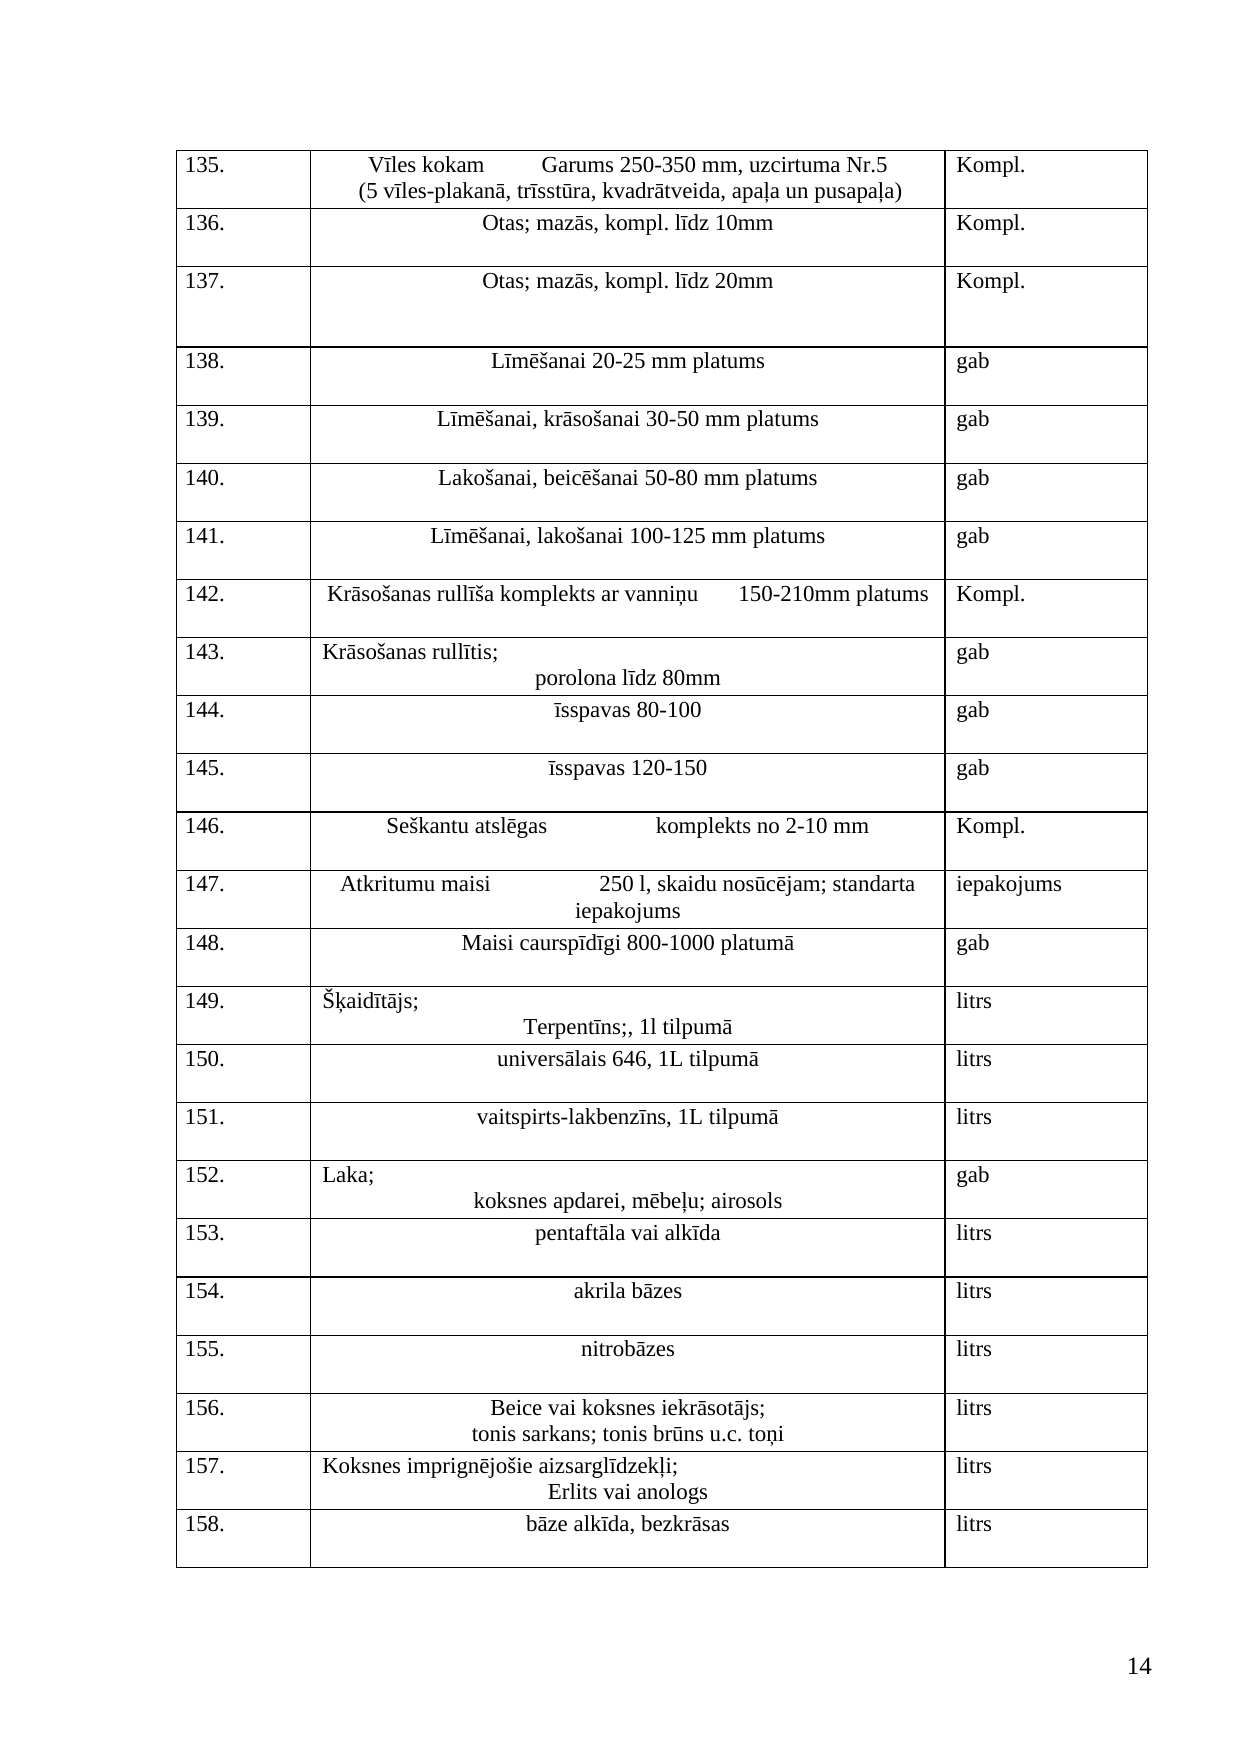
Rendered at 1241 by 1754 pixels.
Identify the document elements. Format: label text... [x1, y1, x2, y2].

table_cell Kompl. [946, 813, 1147, 869]
table_cell litrs [946, 1278, 1147, 1334]
table_cell [177, 813, 310, 869]
table_cell Atkritumu maisi 250 l, skaidu nosūcējam; standarta iepakojums [311, 871, 944, 928]
table_cell [177, 1336, 310, 1393]
table_cell [177, 267, 310, 346]
table_cell pentaftāla vai alkīda [311, 1219, 944, 1276]
table_cell litrs [946, 1510, 1147, 1567]
table_cell gab [946, 929, 1147, 986]
table_cell gab [946, 406, 1147, 463]
table_cell gab [946, 696, 1147, 753]
table_cell gab [946, 522, 1147, 579]
table_cell Kompl. [946, 151, 1147, 208]
table_cell [177, 987, 310, 1044]
table_cell Vīles kokam Garums 250-350 mm, uzcirtuma Nr.5 (5 vīles-plakanā, trīsstūra, kvadrātveida, apaļa un pusapaļa) [311, 151, 944, 208]
table_cell nitrobāzes [311, 1336, 944, 1393]
table_cell litrs [946, 987, 1147, 1044]
table_cell litrs [946, 1452, 1147, 1509]
table_cell īsspavas 120-150 [311, 754, 944, 811]
table_cell Šķaidītājs; Terpentīns;, 1l tilpumā [311, 987, 944, 1044]
table_cell [177, 522, 310, 579]
table_cell bāze alkīda, bezkrāsas [311, 1510, 944, 1567]
table_cell litrs [946, 1103, 1147, 1160]
table_cell litrs [946, 1045, 1147, 1102]
table_cell [177, 754, 310, 811]
table_cell gab [946, 348, 1147, 404]
table_cell Krāsošanas rullītis; porolona līdz 80mm [311, 638, 944, 695]
table_cell universālais 646, 1L tilpumā [311, 1045, 944, 1102]
table_cell īsspavas 80-100 [311, 696, 944, 753]
table_cell [177, 1219, 310, 1276]
table_cell [177, 151, 310, 208]
table_cell [177, 696, 310, 753]
table_cell [177, 1103, 310, 1160]
table_cell Līmēšanai, lakošanai 100-125 mm platums [311, 522, 944, 579]
table_cell gab [946, 1161, 1147, 1218]
table_cell [177, 209, 310, 266]
table_cell [177, 1452, 310, 1509]
table_cell litrs [946, 1336, 1147, 1393]
table_cell gab [946, 464, 1147, 521]
table_cell Kompl. [946, 267, 1147, 346]
table_cell [177, 1394, 310, 1451]
table_cell Maisi caurspīdīgi 800-1000 platumā [311, 929, 944, 986]
table_cell Seškantu atslēgas komplekts no 2-10 mm [311, 813, 944, 869]
table_cell [177, 638, 310, 695]
table_cell [177, 348, 310, 404]
table_cell [177, 1045, 310, 1102]
table_cell [177, 1510, 310, 1567]
table_cell [177, 929, 310, 986]
table_cell Līmēšanai 20-25 mm platums [311, 348, 944, 404]
table_cell akrila bāzes [311, 1278, 944, 1334]
table_cell [177, 580, 310, 637]
table_cell Beice vai koksnes iekrāsotājs; tonis sarkans; tonis brūns u.c. toņi [311, 1394, 944, 1451]
table_cell Līmēšanai, krāsošanai 30-50 mm platums [311, 406, 944, 463]
table_cell gab [946, 754, 1147, 811]
table_cell litrs [946, 1219, 1147, 1276]
table_cell litrs [946, 1394, 1147, 1451]
table_cell Koksnes imprignējošie aizsarglīdzekļi; Erlits vai anologs [311, 1452, 944, 1509]
table_cell [177, 406, 310, 463]
table_cell Lakošanai, beicēšanai 50-80 mm platums [311, 464, 944, 521]
table_cell [177, 1161, 310, 1218]
table_cell vaitspirts-lakbenzīns, 1L tilpumā [311, 1103, 944, 1160]
table_cell [177, 871, 310, 928]
table_cell Kompl. [946, 209, 1147, 266]
table_cell [177, 464, 310, 521]
table_cell Otas; mazās, kompl. līdz 10mm [311, 209, 944, 266]
table_cell Otas; mazās, kompl. līdz 20mm [311, 267, 944, 346]
table_cell Kompl. [946, 580, 1147, 637]
table_cell gab [946, 638, 1147, 695]
table_cell iepakojums [946, 871, 1147, 928]
table_cell Laka; koksnes apdarei, mēbeļu; airosols [311, 1161, 944, 1218]
table_cell Krāsošanas rullīša komplekts ar vanniņu 150-210mm platums [311, 580, 944, 637]
table_cell [177, 1278, 310, 1334]
